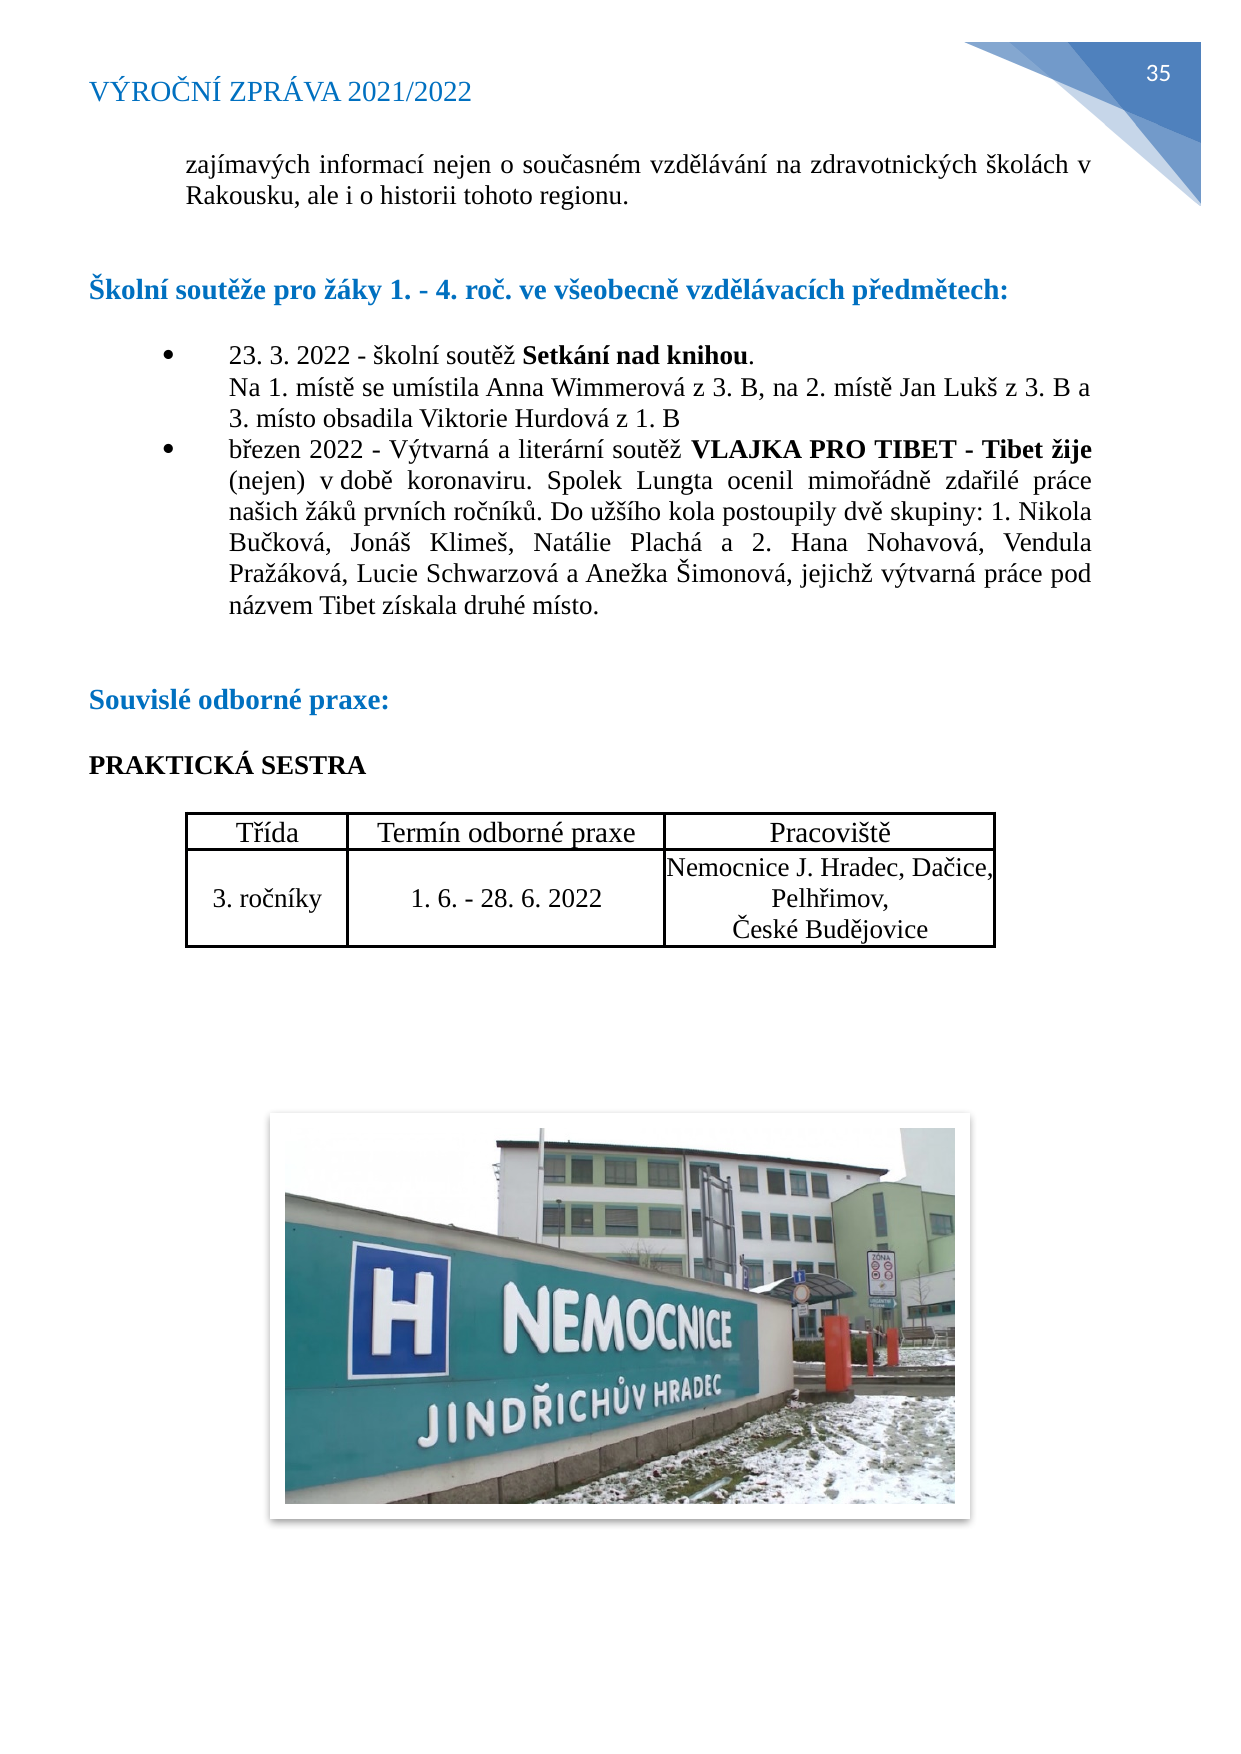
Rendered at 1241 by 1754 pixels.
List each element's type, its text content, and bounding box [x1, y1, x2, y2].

table_header Termín odborné praxe [349, 815, 663, 848]
picture [285, 1128, 955, 1504]
table_cell Nemocnice J. Hradec, Dačice, Pelhřimov, České Budějovice [666, 851, 993, 945]
list březen 2022 - Výtvarná a literární soutěž VLAJKA PRO TIBET - Tibet žije (nejen) v době koronaviru. Spolek Lungta ocenil mimořádně zdařilé práce našich žáků prvních ročníků. Do užšího kola postoupily dvě skupiny: 1. Nikola Bučková, Jonáš Klimeš, Natálie Plachá a 2. Hana Nohavová, Vendula Pražáková, Lucie Schwarzová a Anežka Šimonová, jejichž výtvarná práce pod názvem Tibet získala druhé místo. [164, 433, 1092, 620]
text Školní soutěže pro žáky 1. - 4. roč. ve všeobecně vzdělávacích předmětech: [89, 272, 1092, 306]
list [184, 148, 1092, 210]
picture [963, 42, 1201, 206]
text Na 1. místě se umístila Anna Wimmerová z 3. B, na 2. místě Jan Lukš z 3. B a 3. místo obsadila Viktorie Hurdová z 1. B [229, 371, 1092, 433]
table_cell 3. ročníky [188, 851, 346, 945]
text PRAKTICKÁ SESTRA [89, 749, 1092, 780]
table_header Třída [188, 815, 346, 848]
table_header Pracoviště [666, 815, 993, 848]
text Souvislé odborné praxe: [89, 682, 1092, 716]
list 23. 3. 2022 - školní soutěž Setkání nad knihou. [164, 339, 1092, 371]
table_cell 1. 6. - 28. 6. 2022 [349, 851, 663, 945]
